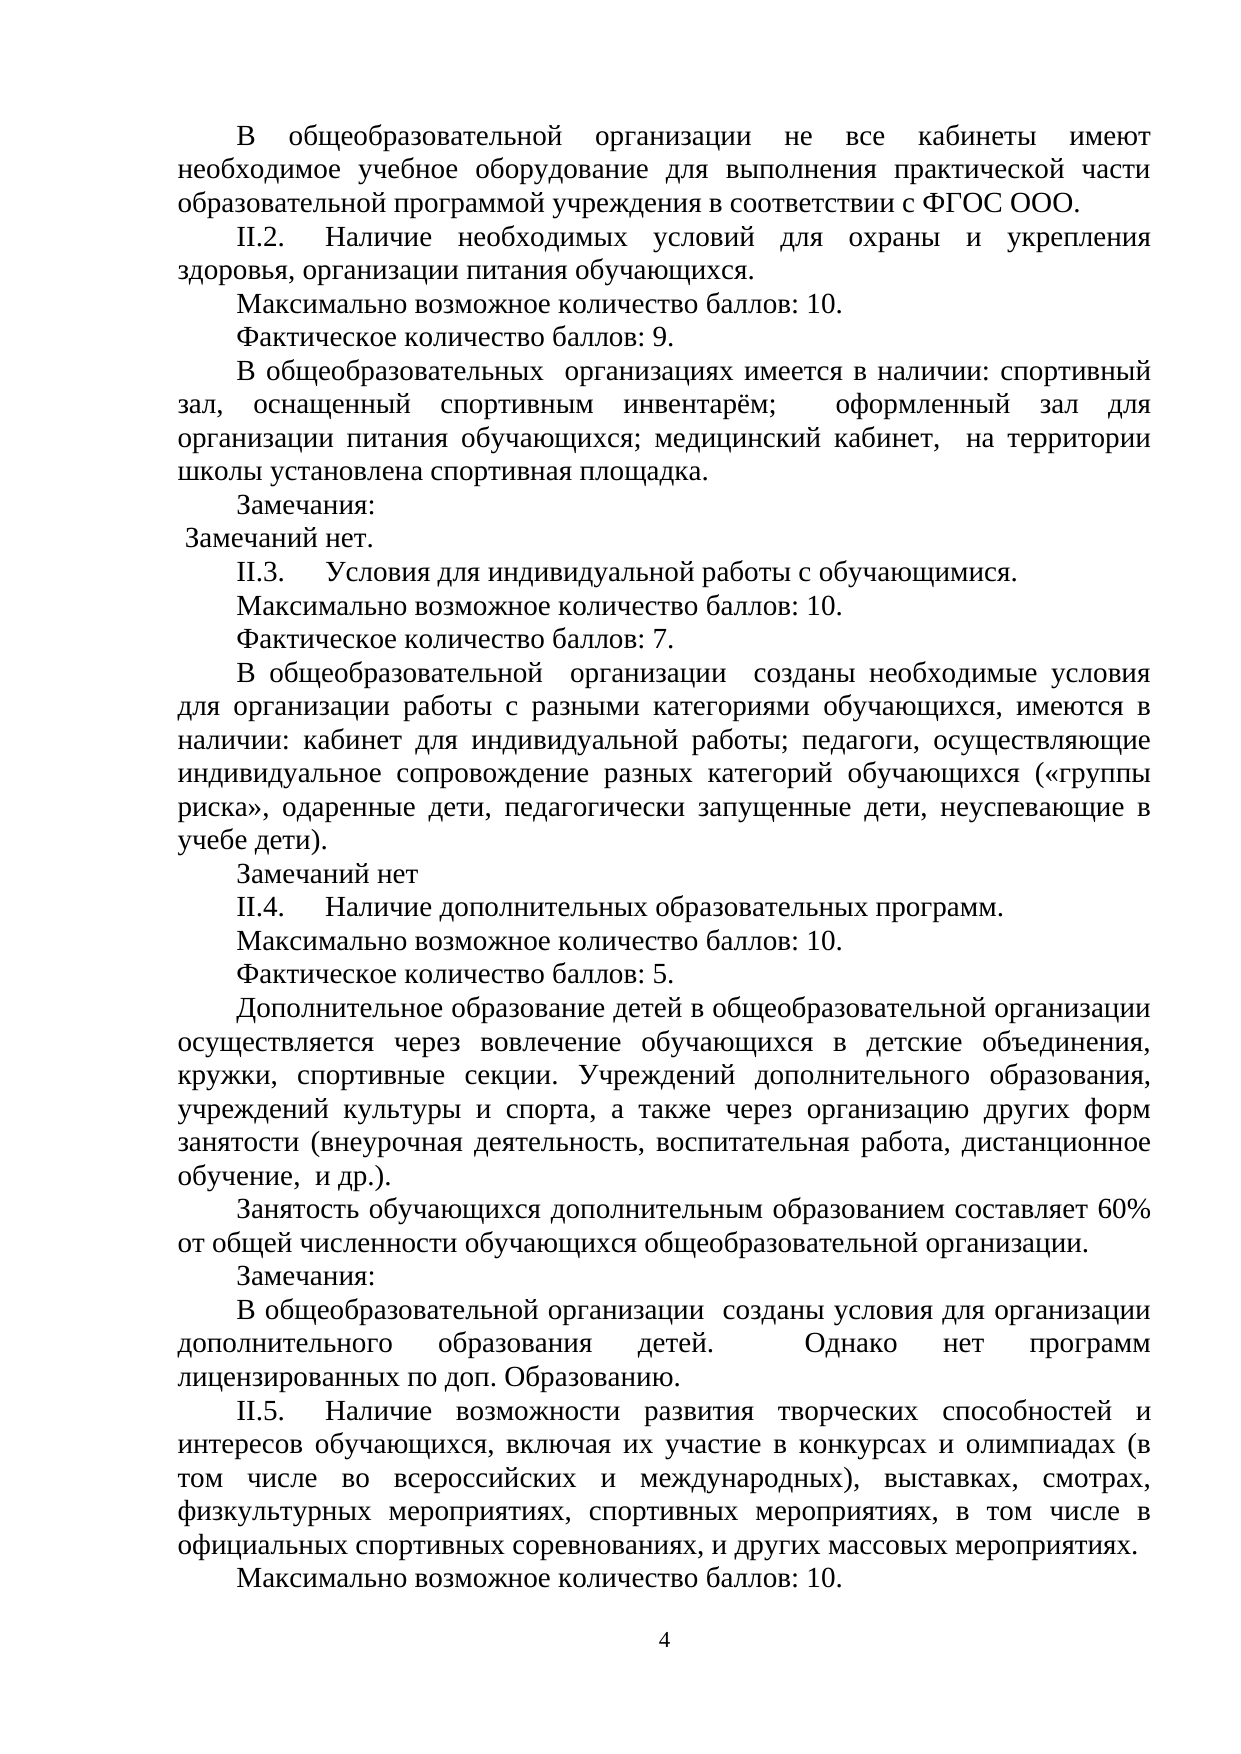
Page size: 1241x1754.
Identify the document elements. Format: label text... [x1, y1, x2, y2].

text В общеобразовательных организациях имеется в наличии: спортивный зал, оснащенный спортивным инвентарём; оформленный зал для организации питания обучающихся; медицинский кабинет, на территории школы установлена спортивная площадка. [177, 353, 1152, 487]
text Фактическое количество баллов: 9. [177, 319, 1152, 353]
text Максимально возможное количество баллов: 10. [177, 286, 1152, 319]
text Максимально возможное количество баллов: 10. [177, 923, 1152, 957]
text Дополнительное образование детей в общеобразовательной организации осуществляется через вовлечение обучающихся в детские объединения, кружки, спортивные секции. Учреждений дополнительного образования, учреждений культуры и спорта, а также через организацию других форм занятости (внеурочная деятельность, воспитательная работа, дистанционное обучение, и др.). [177, 990, 1152, 1191]
text В общеобразовательной организации созданы условия для организации дополнительного образования детей. Однако нет программ лицензированных по доп. Образованию. [177, 1292, 1152, 1393]
text В общеобразовательной организации созданы необходимые условия для организации работы с разными категориями обучающихся, имеются в наличии: кабинет для индивидуальной работы; педагоги, осуществляющие индивидуальное сопровождение разных категорий обучающихся («группы риска», одаренные дети, педагогически запущенные дети, неуспевающие в учебе дети). [177, 655, 1152, 856]
text Замечания: [177, 487, 1152, 521]
text Фактическое количество баллов: 5. [177, 957, 1152, 990]
text Максимально возможное количество баллов: 10. [177, 1560, 1152, 1594]
text В общеобразовательной организации не все кабинеты имеют необходимое учебное оборудование для выполнения практической части образовательной программой учреждения в соответствии с ФГОС ООО. [177, 118, 1152, 219]
text Замечания: [177, 1258, 1152, 1292]
list Наличие возможности развития творческих способностей и интересов обучающихся, включая их участие в конкурсах и олимпиадах (в том числе во всероссийских и международных), выставках, смотрах, физкультурных мероприятиях, спортивных мероприятиях, в том числе в официальных спортивных соревнованиях, и других массовых мероприятиях. [177, 1393, 1152, 1560]
text Фактическое количество баллов: 7. [177, 621, 1152, 655]
text Замечаний нет [177, 856, 1152, 889]
list Наличие необходимых условий для охраны и укрепления здоровья, организации питания обучающихся. [177, 219, 1152, 286]
text Занятость обучающихся дополнительным образованием составляет 60% от общей численности обучающихся общеобразовательной организации. [177, 1191, 1152, 1258]
text Замечаний нет. [177, 521, 1152, 554]
text Максимально возможное количество баллов: 10. [177, 588, 1152, 621]
list Наличие дополнительных образовательных программ. [177, 889, 1152, 923]
list Условия для индивидуальной работы с обучающимися. [177, 554, 1152, 588]
